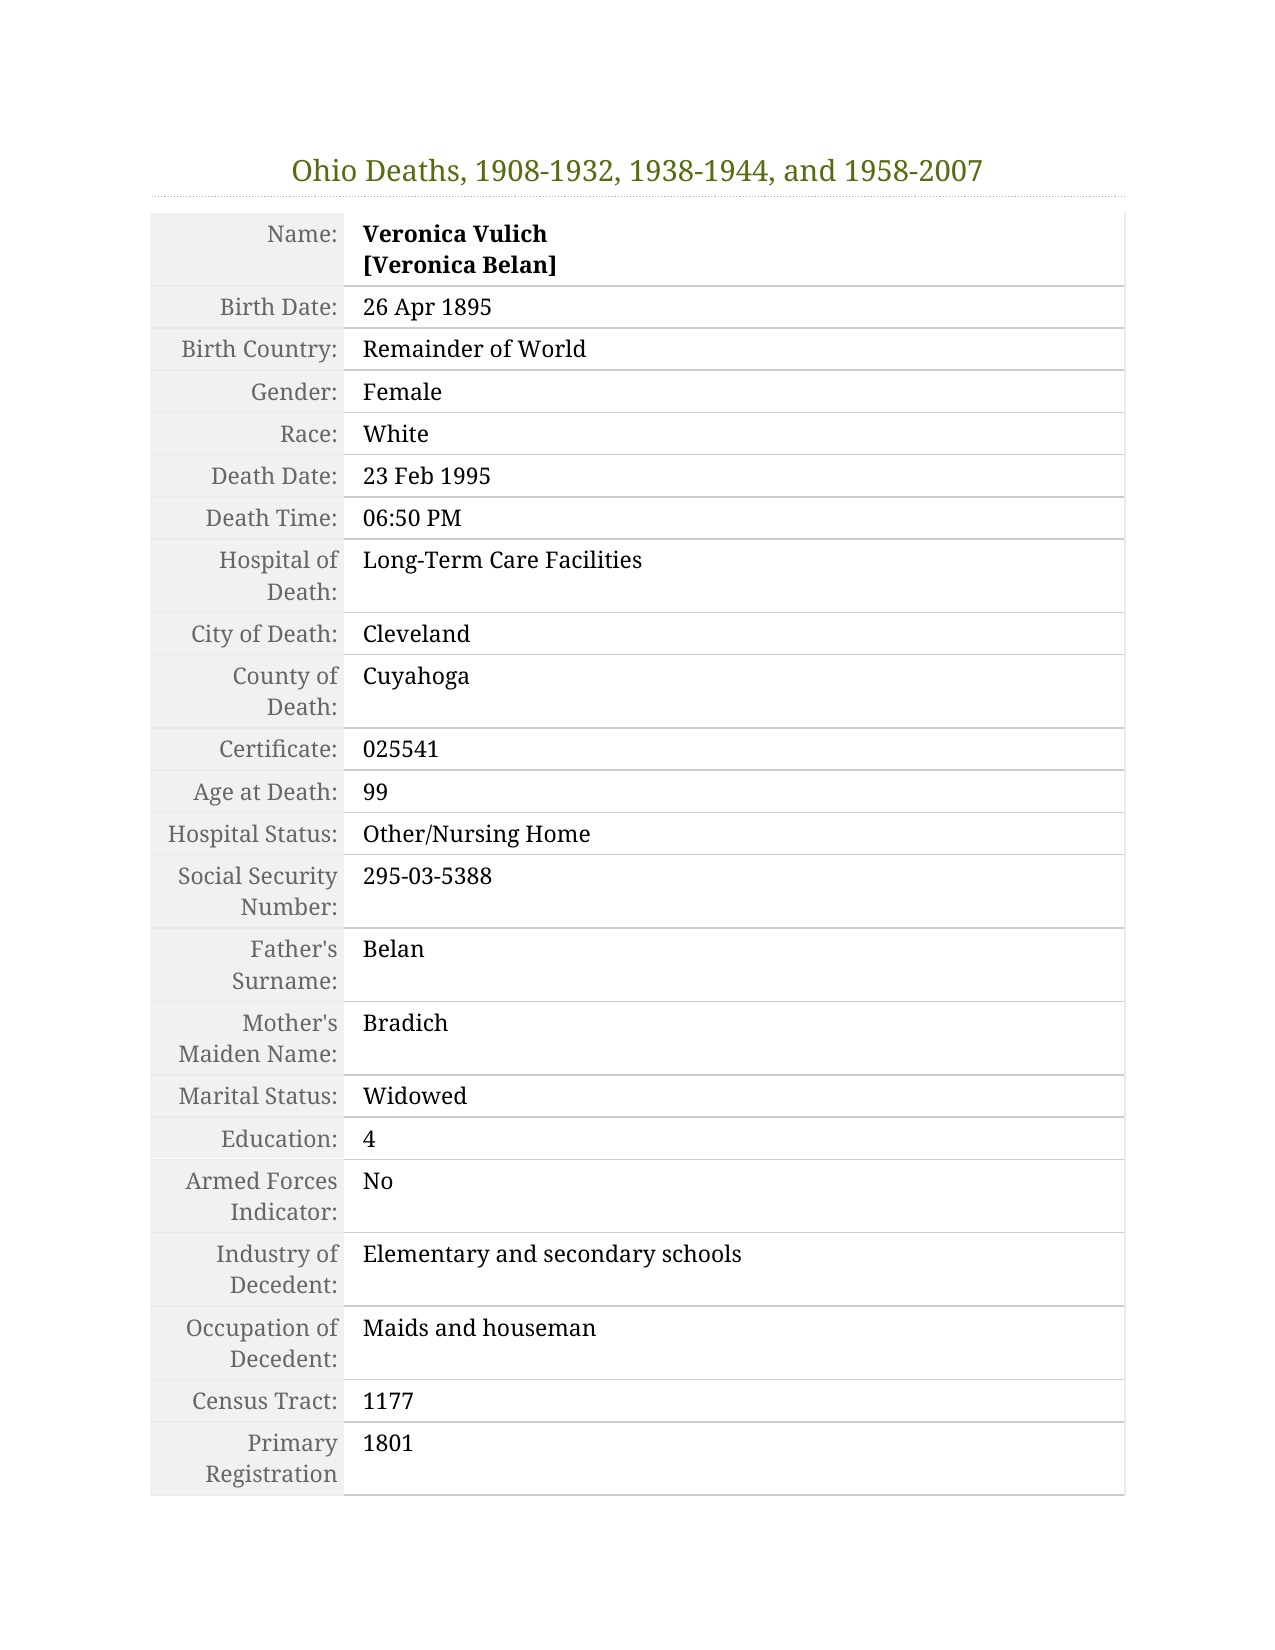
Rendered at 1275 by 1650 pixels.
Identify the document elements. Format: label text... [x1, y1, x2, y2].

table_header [344, 1423, 1124, 1494]
text Ohio Deaths, 1908-1932, 1938-1944, and 1958-2007 Ohio Deaths, 1908-1932, 1938-1944, and 1958-2007 [150, 150, 1125, 197]
